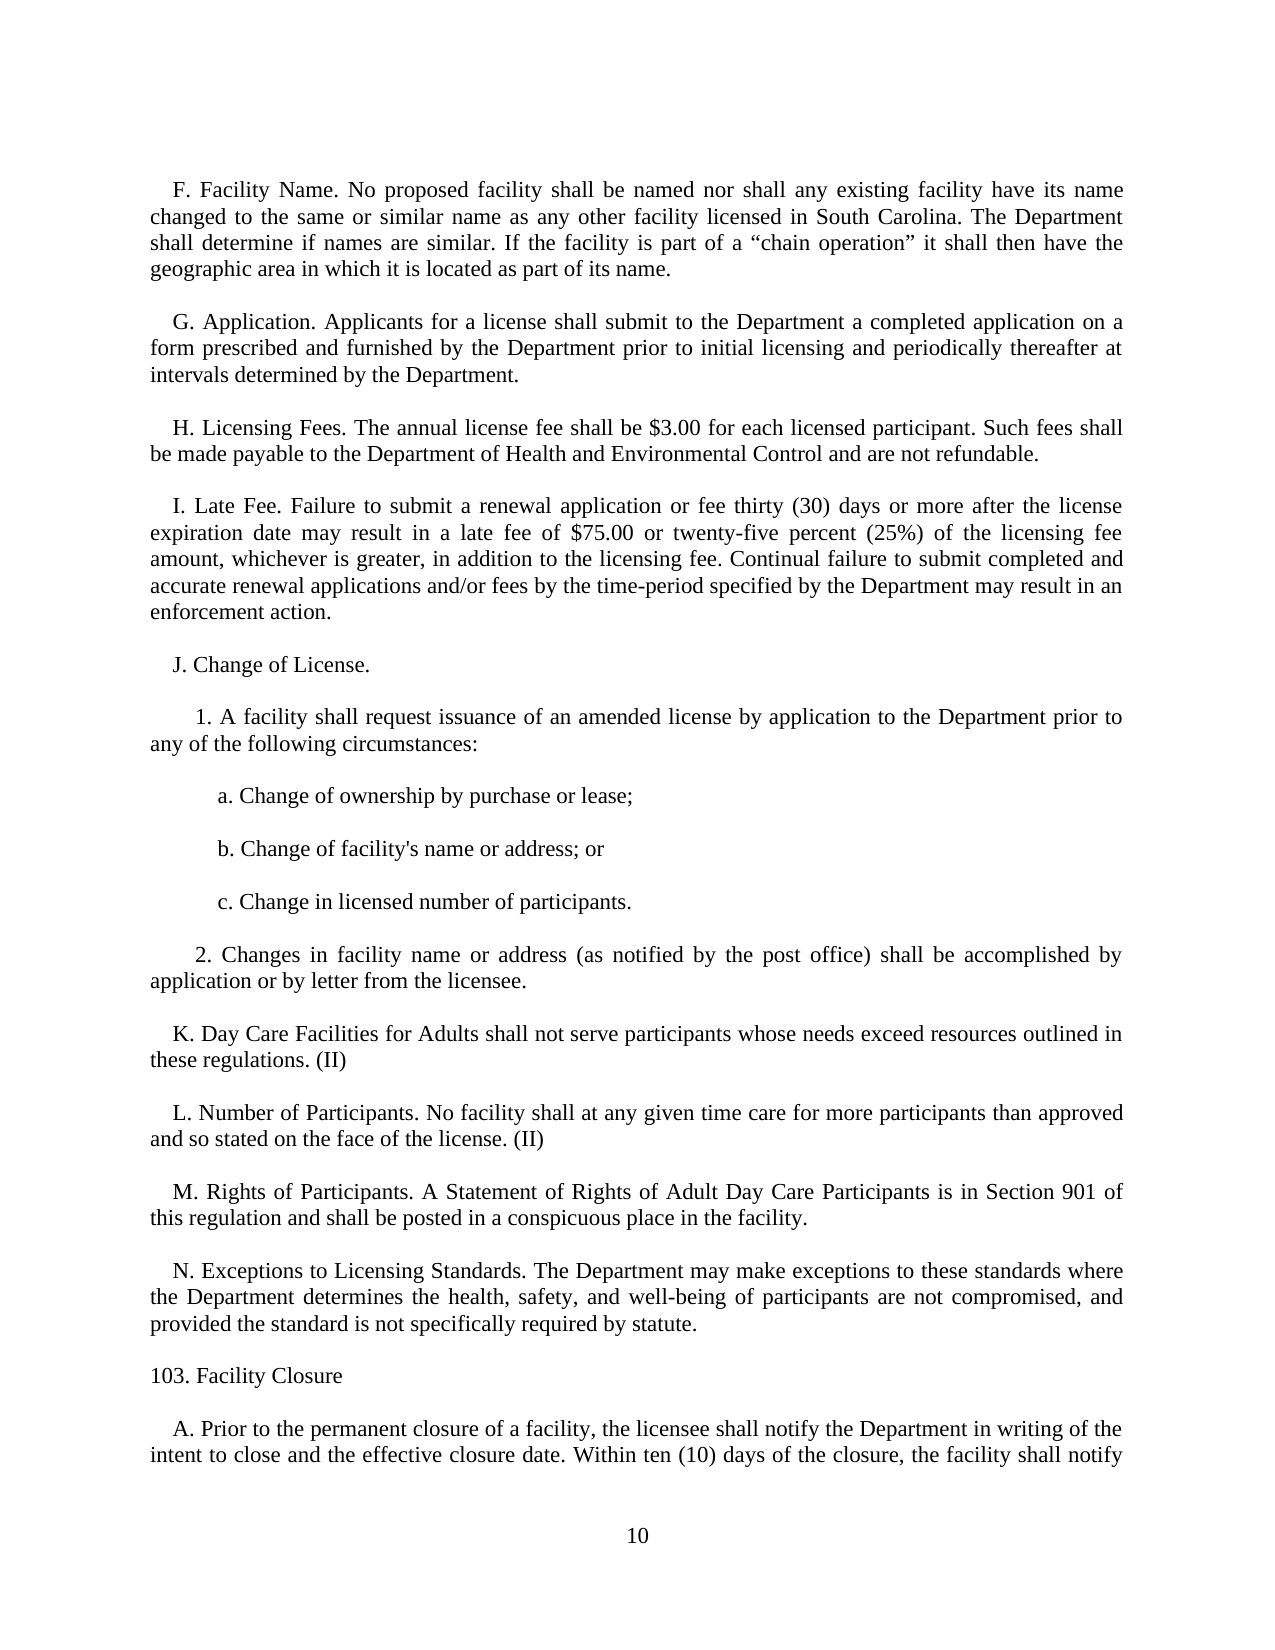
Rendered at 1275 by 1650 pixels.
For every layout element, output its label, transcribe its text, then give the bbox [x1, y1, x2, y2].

text c. Change in licensed number of participants. [150, 888, 1125, 914]
text 2. Changes in facility name or address (as notified by the post office) shall be accomplished by application or by letter from the licensee. [150, 941, 1125, 993]
text a. Change of ownership by purchase or lease; [150, 782, 1125, 809]
text K. Day Care Facilities for Adults shall not serve participants whose needs exceed resources outlined in these regulations. (II) [150, 1020, 1125, 1072]
text b. Change of facility's name or address; or [150, 835, 1125, 862]
text H. Licensing Fees. The annual license fee shall be $3.00 for each licensed participant. Such fees shall be made payable to the Department of Health and Environmental Control and are not refundable. [150, 413, 1125, 466]
text J. Change of License. [150, 651, 1125, 677]
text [150, 1415, 1125, 1468]
text G. Application. Applicants for a license shall submit to the Department a completed application on a form prescribed and furnished by the Department prior to initial licensing and periodically thereafter at intervals determined by the Department. [150, 308, 1125, 387]
text L. Number of Participants. No facility shall at any given time care for more participants than approved and so stated on the face of the license. (II) [150, 1099, 1125, 1151]
text 1. A facility shall request issuance of an amended license by application to the Department prior to any of the following circumstances: [150, 703, 1125, 756]
text M. Rights of Participants. A Statement of Rights of Adult Day Care Participants is in Section 901 of this regulation and shall be posted in a conspicuous place in the facility. [150, 1178, 1125, 1231]
text N. Exceptions to Licensing Standards. The Department may make exceptions to these standards where the Department determines the health, safety, and well-being of participants are not compromised, and provided the standard is not specifically required by statute. [150, 1257, 1125, 1336]
text F. Facility Name. No proposed facility shall be named nor shall any existing facility have its name changed to the same or similar name as any other facility licensed in South Carolina. The Department shall determine if names are similar. If the facility is part of a “chain operation” it shall then have the geographic area in which it is located as part of its name. [150, 176, 1125, 282]
text 103. Facility Closure [150, 1362, 1125, 1389]
text I. Late Fee. Failure to submit a renewal application or fee thirty (30) days or more after the license expiration date may result in a late fee of $75.00 or twenty-five percent (25%) of the licensing fee amount, whichever is greater, in addition to the licensing fee. Continual failure to submit completed and accurate renewal applications and/or fees by the time-period specified by the Department may result in an enforcement action. [150, 493, 1125, 624]
